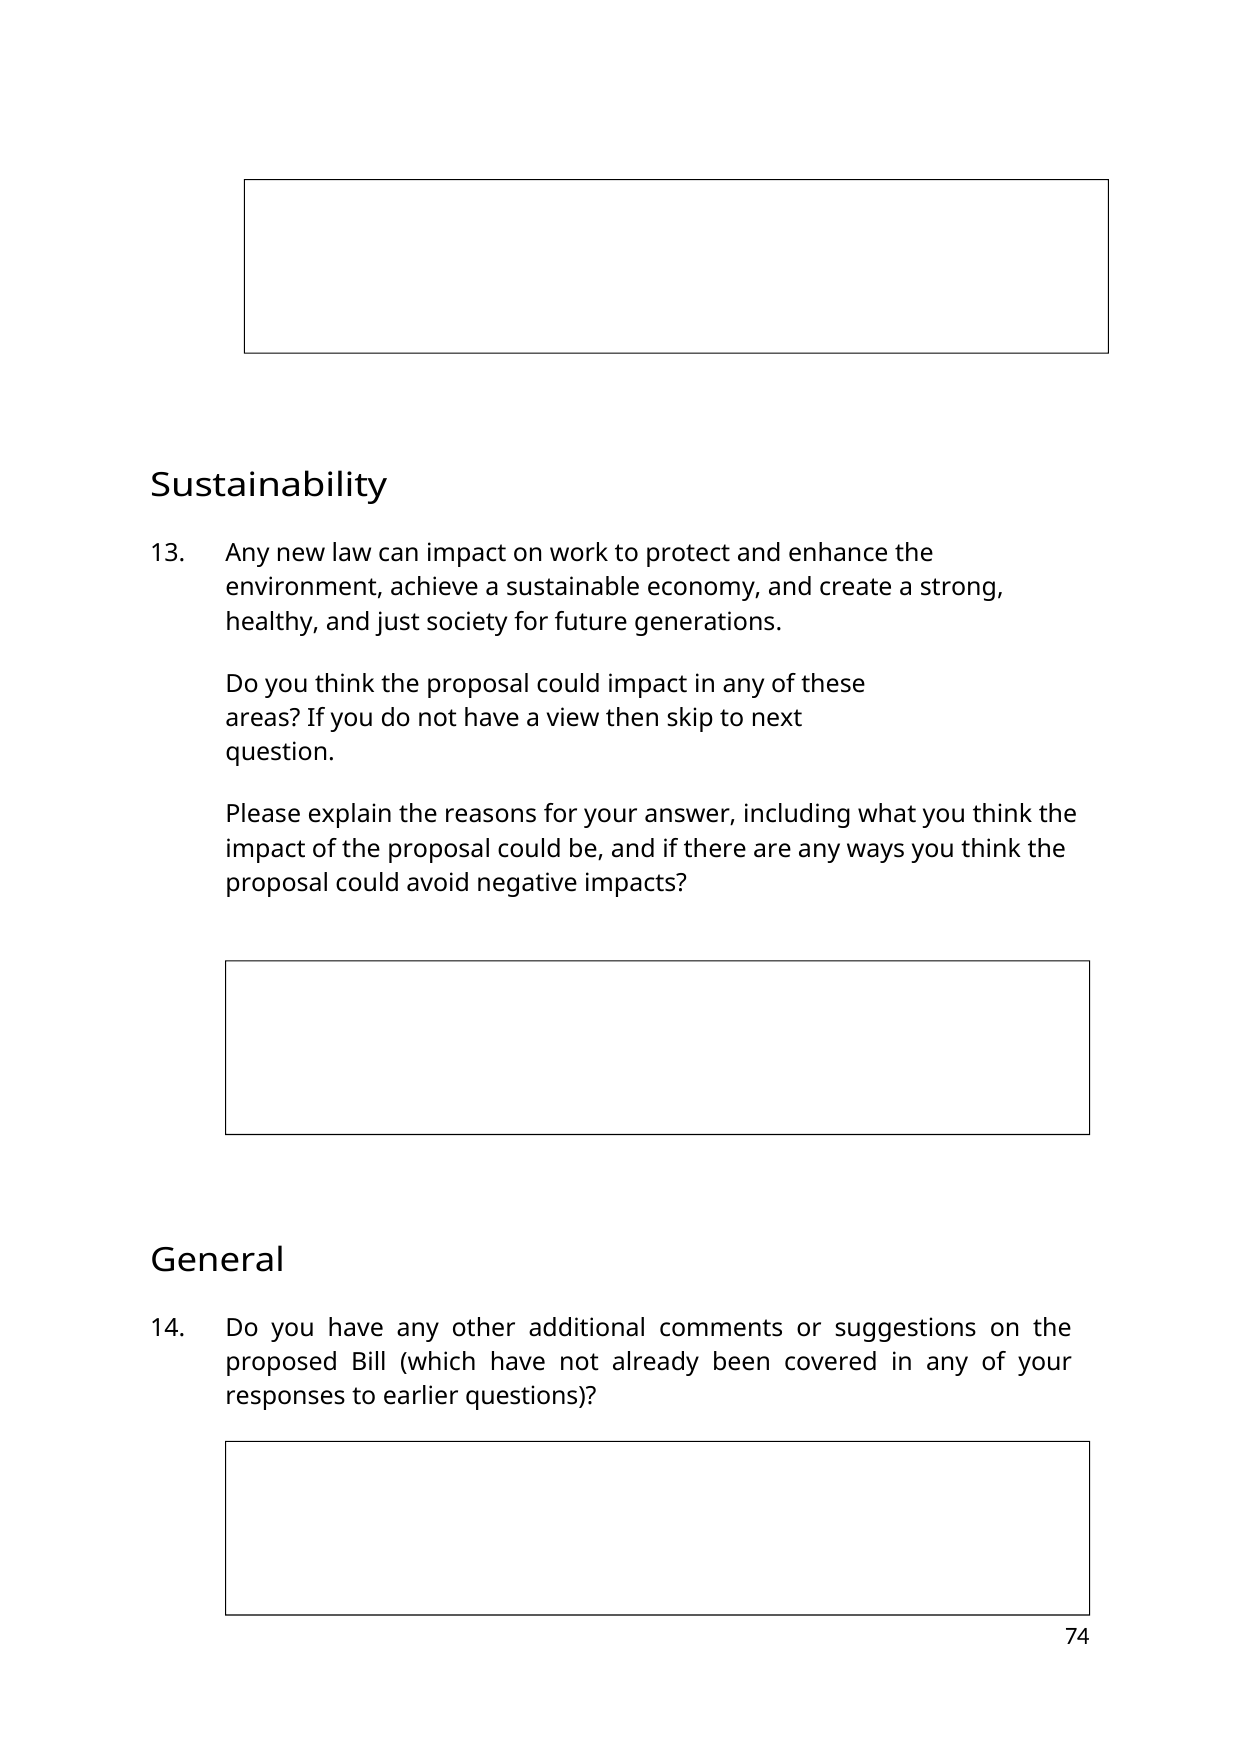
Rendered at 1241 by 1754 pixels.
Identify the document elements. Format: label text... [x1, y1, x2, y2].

subtitle Sustainability [150, 461, 1148, 506]
text Do you think the proposal could impact in any of these areas? If you do not have a view then skip to next question. [225, 666, 917, 768]
list Do you have any other additional comments or suggestions on the proposed Bill (which have not already been covered in any of your responses to earlier questions)? [150, 1310, 1072, 1412]
subtitle General [150, 1236, 1148, 1282]
list Any new law can impact on work to protect and enhance the environment, achieve a sustainable economy, and create a strong, healthy, and just society for future generations. [150, 535, 1085, 637]
text Please explain the reasons for your answer, including what you think the impact of the proposal could be, and if there are any ways you think the proposal could avoid negative impacts? [225, 796, 1085, 898]
